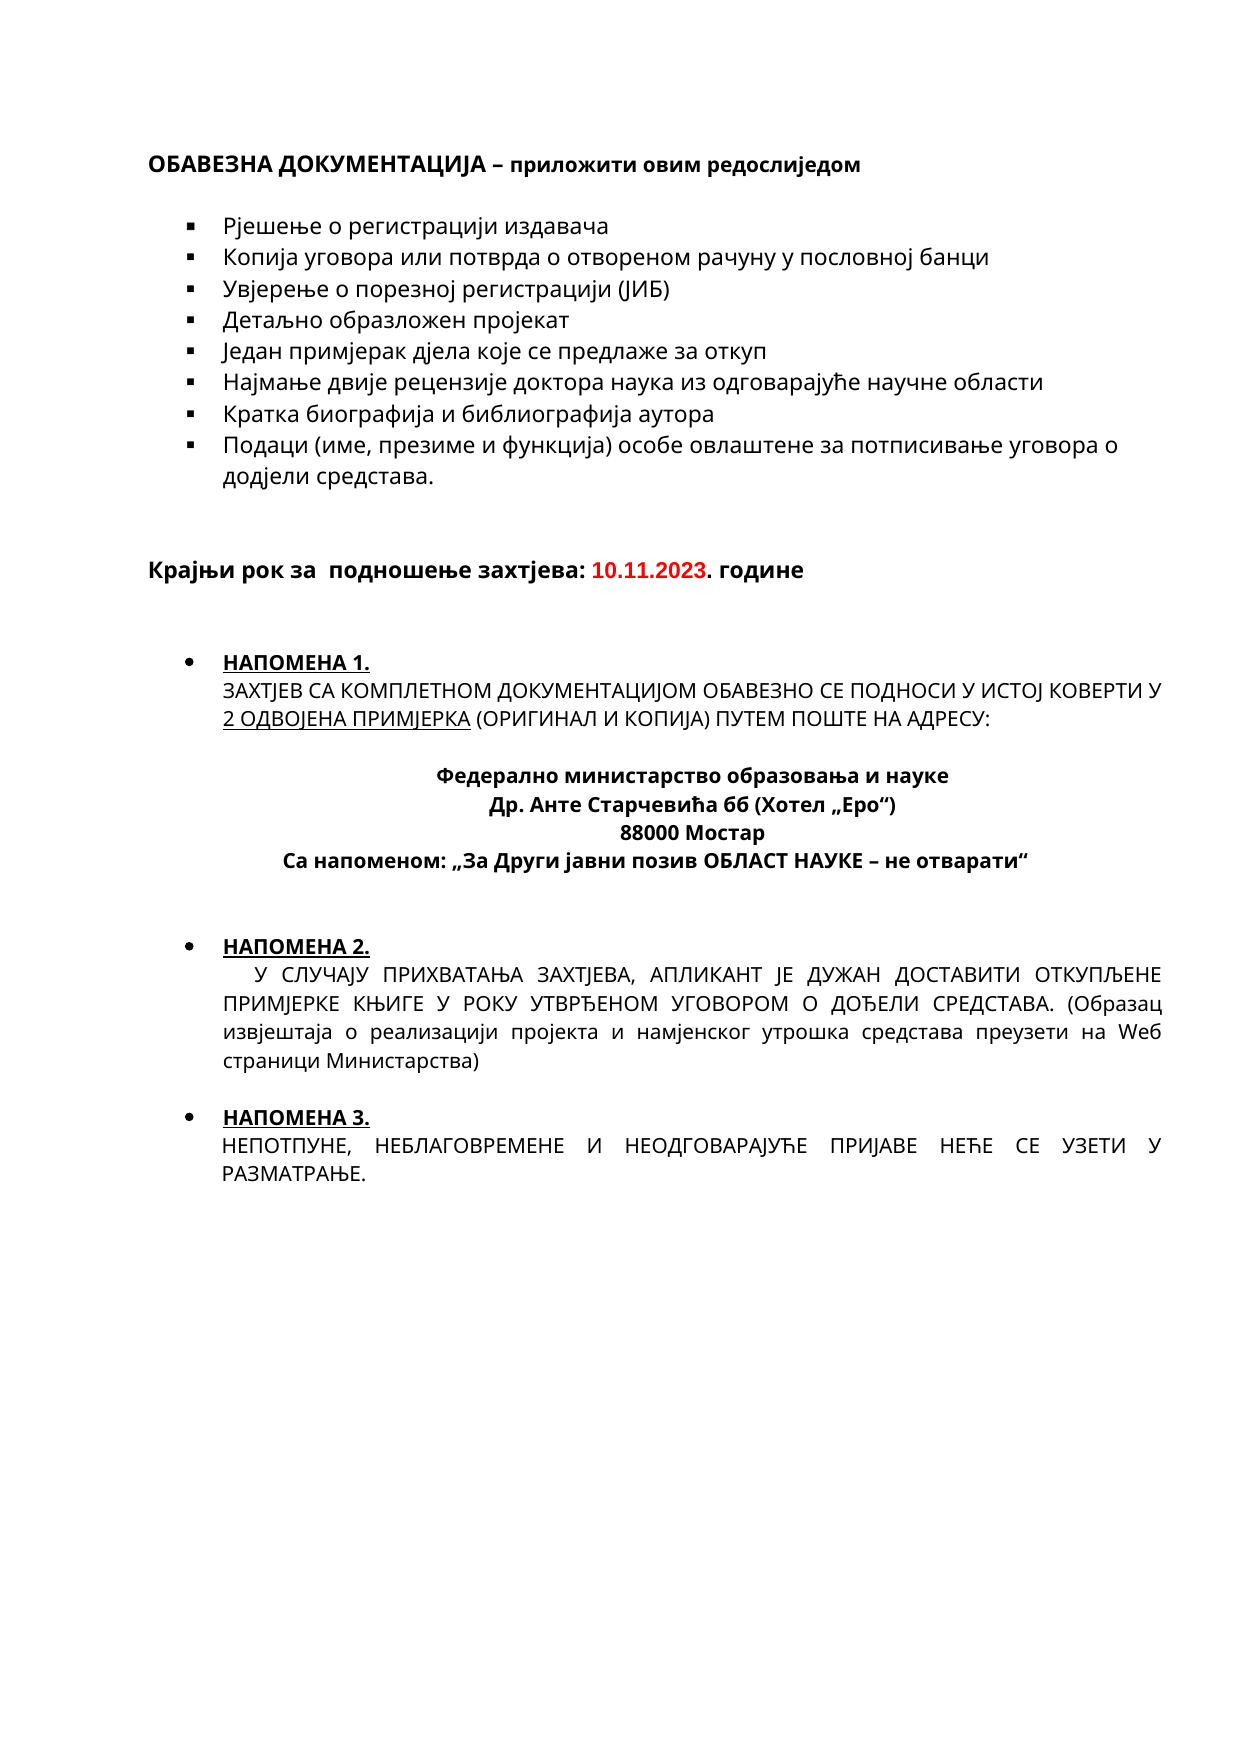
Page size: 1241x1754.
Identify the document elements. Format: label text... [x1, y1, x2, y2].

list НАПОМЕНА 1. [185, 648, 1162, 676]
text У СЛУЧАЈУ ПРИХВАТАЊА ЗАХТЈЕВА, АПЛИКАНТ ЈЕ ДУЖАН ДОСТАВИТИ ОТКУПЉЕНЕ ПРИМЈЕРКЕ КЊИГЕ У РОКУ УТВРЂЕНОМ УГОВОРОМ О ДОЂЕЛИ СРЕДСТАВА. (Образац извјештаја о реализацији пројекта и намјенског утрoшка средстава преузети на Wеб страници Министарства) [185, 960, 1162, 1074]
list Копија уговора или потврда о отвореном рачуну у пословној банци [185, 241, 1162, 273]
list НАПОМЕНА 2. [185, 932, 1162, 960]
text Са напоменом: „За Други јавни позив ОБЛАСТ НАУКЕ – не отварати“ [148, 847, 1162, 875]
list Детаљно образложен пројекат [185, 304, 1162, 335]
text Крајњи рок за подношење захтјева: 10.11.2023. године [148, 554, 1162, 585]
text ОБАВЕЗНА ДОКУМЕНТАЦИЈА – приложити овим редослиједом [148, 148, 1162, 179]
text Др. Анте Старчевића бб (Хотел „Еро“) [223, 790, 1162, 818]
text Федерално министарство образовања и науке [223, 761, 1162, 790]
list Најмање двије рецензије доктора наука из одговарајуће научне области [185, 366, 1162, 398]
text ЗАХТЈЕВ СА КОМПЛЕТНОМ ДОКУМЕНТАЦИЈОМ ОБАВЕЗНО СЕ ПОДНОСИ У ИСТОЈ КОВЕРТИ У 2 ОДВОЈЕНА ПРИМЈЕРКА (ОРИГИНАЛ И КОПИЈА) ПУТЕМ ПОШТЕ НА АДРЕСУ: [223, 676, 1162, 733]
list НАПОМЕНА 3. [185, 1103, 1162, 1131]
list Кратка биографија и библиографија аутора [185, 398, 1162, 429]
list Један примјерак дјела које се предлаже за откуп [185, 335, 1162, 366]
list Подаци (име, презиме и функција) особе овлаштене за потписивање уговора о додјели средстава. [185, 429, 1162, 491]
list Рјешење о регистрацији издавача [185, 210, 1162, 241]
list Увјерење о порезној регистрацији (ЈИБ) [185, 273, 1162, 304]
text НЕПОТПУНЕ, НЕБЛАГОВРЕМЕНЕ И НЕОДГОВАРАЈУЋЕ ПРИЈАВЕ НЕЋЕ СЕ УЗЕТИ У РАЗМАТРАЊЕ. [221, 1131, 1162, 1188]
text 88000 Мостар [223, 818, 1162, 847]
